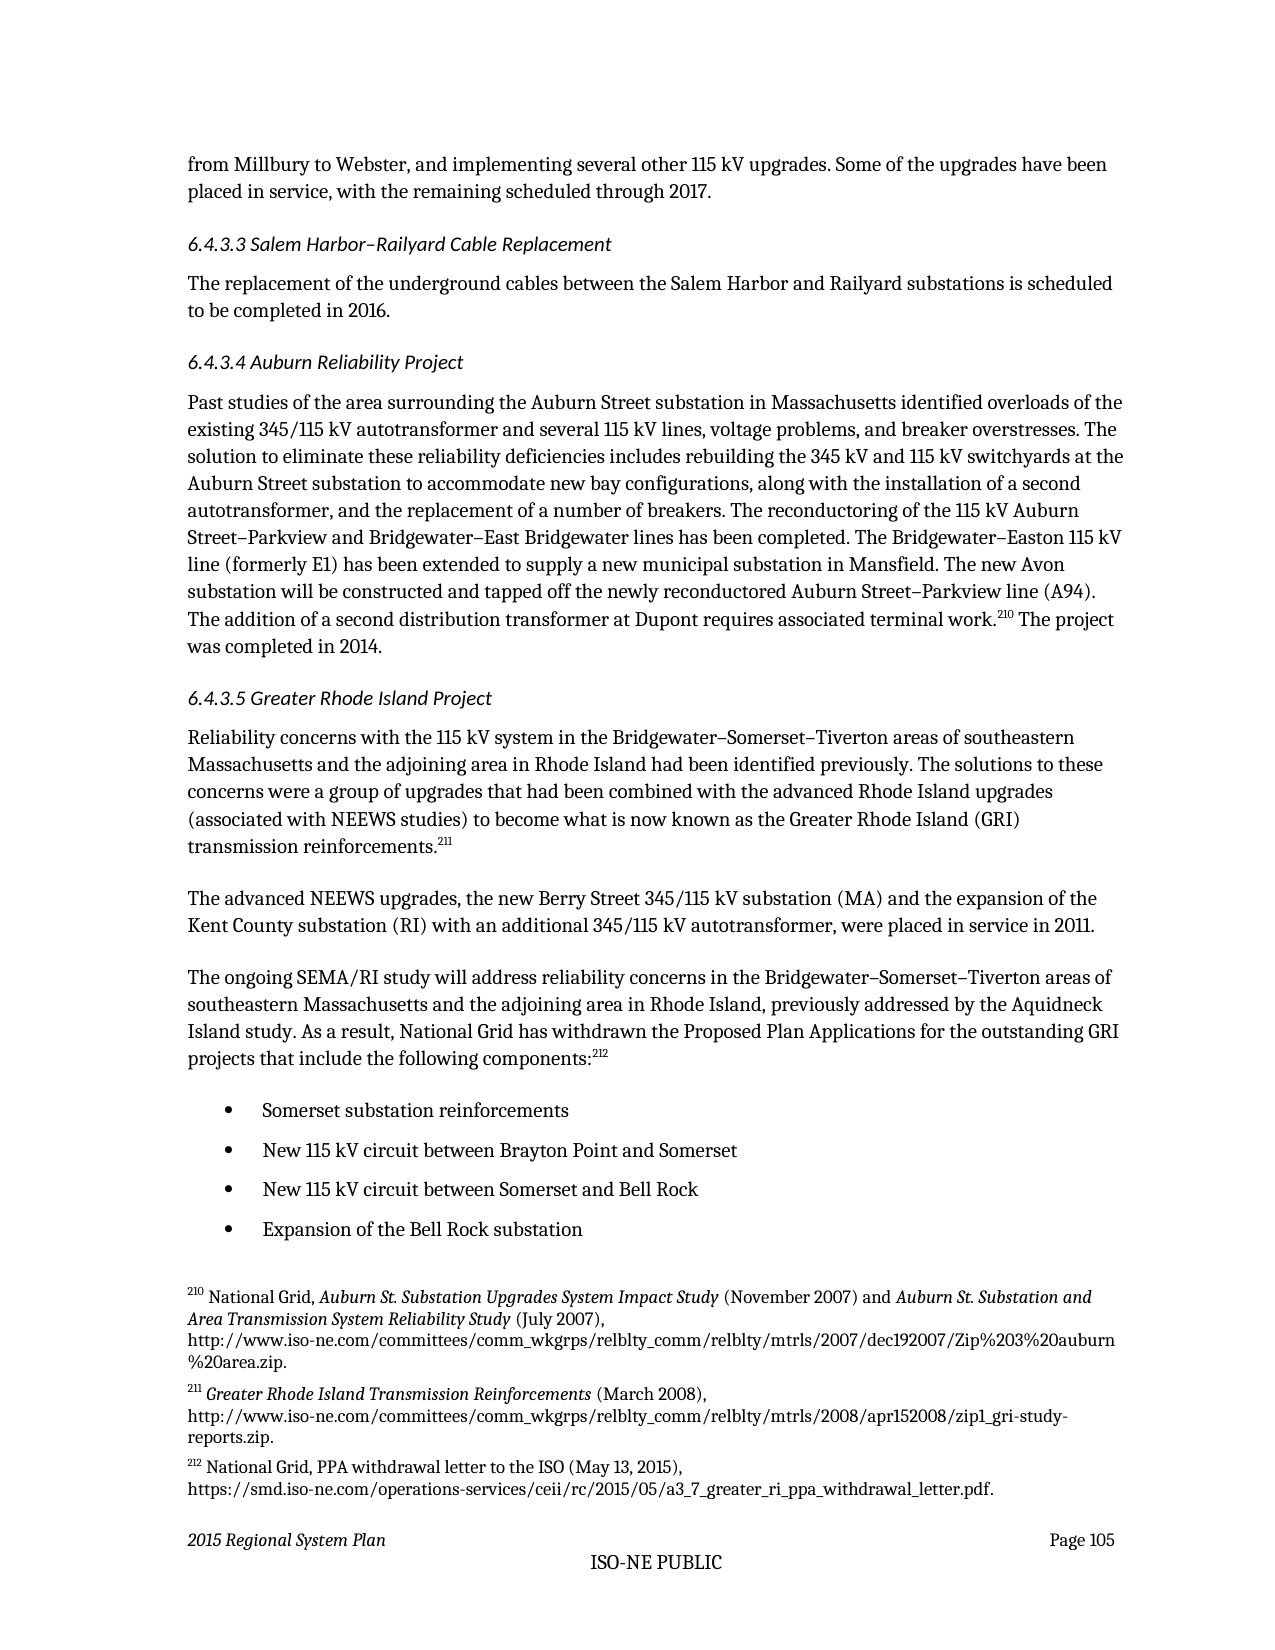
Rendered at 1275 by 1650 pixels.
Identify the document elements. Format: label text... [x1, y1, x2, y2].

text The replacement of the underground cables between the Salem Harbor and Railyard substations is scheduled to be completed in 2016. [187, 269, 1125, 323]
subtitle Salem Harbor–Railyard Cable Replacement [187, 229, 1125, 256]
list New 115 kV circuit between Brayton Point and Somerset [225, 1135, 1125, 1162]
list Somerset substation reinforcements [225, 1096, 1125, 1123]
text The advanced NEEWS upgrades, the new Berry Street 345/115 kV substation (MA) and the expansion of the Kent County substation (RI) with an additional 345/115 kV autotransformer, were placed in service in 2011. [187, 883, 1125, 937]
list New 115 kV circuit between Somerset and Bell Rock [225, 1175, 1125, 1202]
subtitle Greater Rhode Island Project [187, 683, 1125, 710]
subtitle Auburn Reliability Project [187, 348, 1125, 375]
text Reliability concerns with the 115 kV system in the Bridgewater–Somerset–Tiverton areas of southeastern Massachusetts and the adjoining area in Rhode Island had been identified previously. The solutions to these concerns were a group of upgrades that had been combined with the advanced Rhode Island upgrades (associated with NEEWS studies) to become what is now known as the Greater Rhode Island (GRI) transmission reinforcements. [187, 723, 1125, 858]
list Expansion of the Bell Rock substation [225, 1214, 1125, 1242]
text Past studies of the area surrounding the Auburn Street substation in Massachusetts identified overloads of the existing 345/115 kV autotransformer and several 115 kV lines, voltage problems, and breaker overstresses. The solution to eliminate these reliability deficiencies includes rebuilding the 345 kV and 115 kV switchyards at the Auburn Street substation to accommodate new bay configurations, along with the installation of a second autotransformer, and the replacement of a number of breakers. The reconductoring of the 115 kV Auburn Street–Parkview and Bridgewater–East Bridgewater lines has been completed. The Bridgewater–Easton 115 kV line (formerly E1) has been extended to supply a new municipal substation in Mansfield. The new Avon substation will be constructed and tapped off the newly reconductored Auburn Street–Parkview line (A94). The addition of a second distribution transformer at Dupont requires associated terminal work. The project was completed in 2014. [187, 387, 1125, 658]
text Past studies developed a 10-year plan for central Massachusetts and portions of western Massachusetts. This plan calls for adding a second 230/115 kV autotransformer and replacing four 230 kV breakers at Bear Swamp, replacing a transformer at Pratts Junction and Carpenter Hill substations, adding a new 115 kV line from Millbury to Webster, and implementing several other 115 kV upgrades. Some of the upgrades have been placed in service, with the remaining scheduled through 2017. [187, 150, 1125, 204]
text The ongoing SEMA/RI study will address reliability concerns in the Bridgewater–Somerset–Tiverton areas of southeastern Massachusetts and the adjoining area in Rhode Island, previously addressed by the Aquidneck Island study. As a result, National Grid has withdrawn the Proposed Plan Applications for the outstanding GRI projects that include the following components: [187, 962, 1125, 1071]
